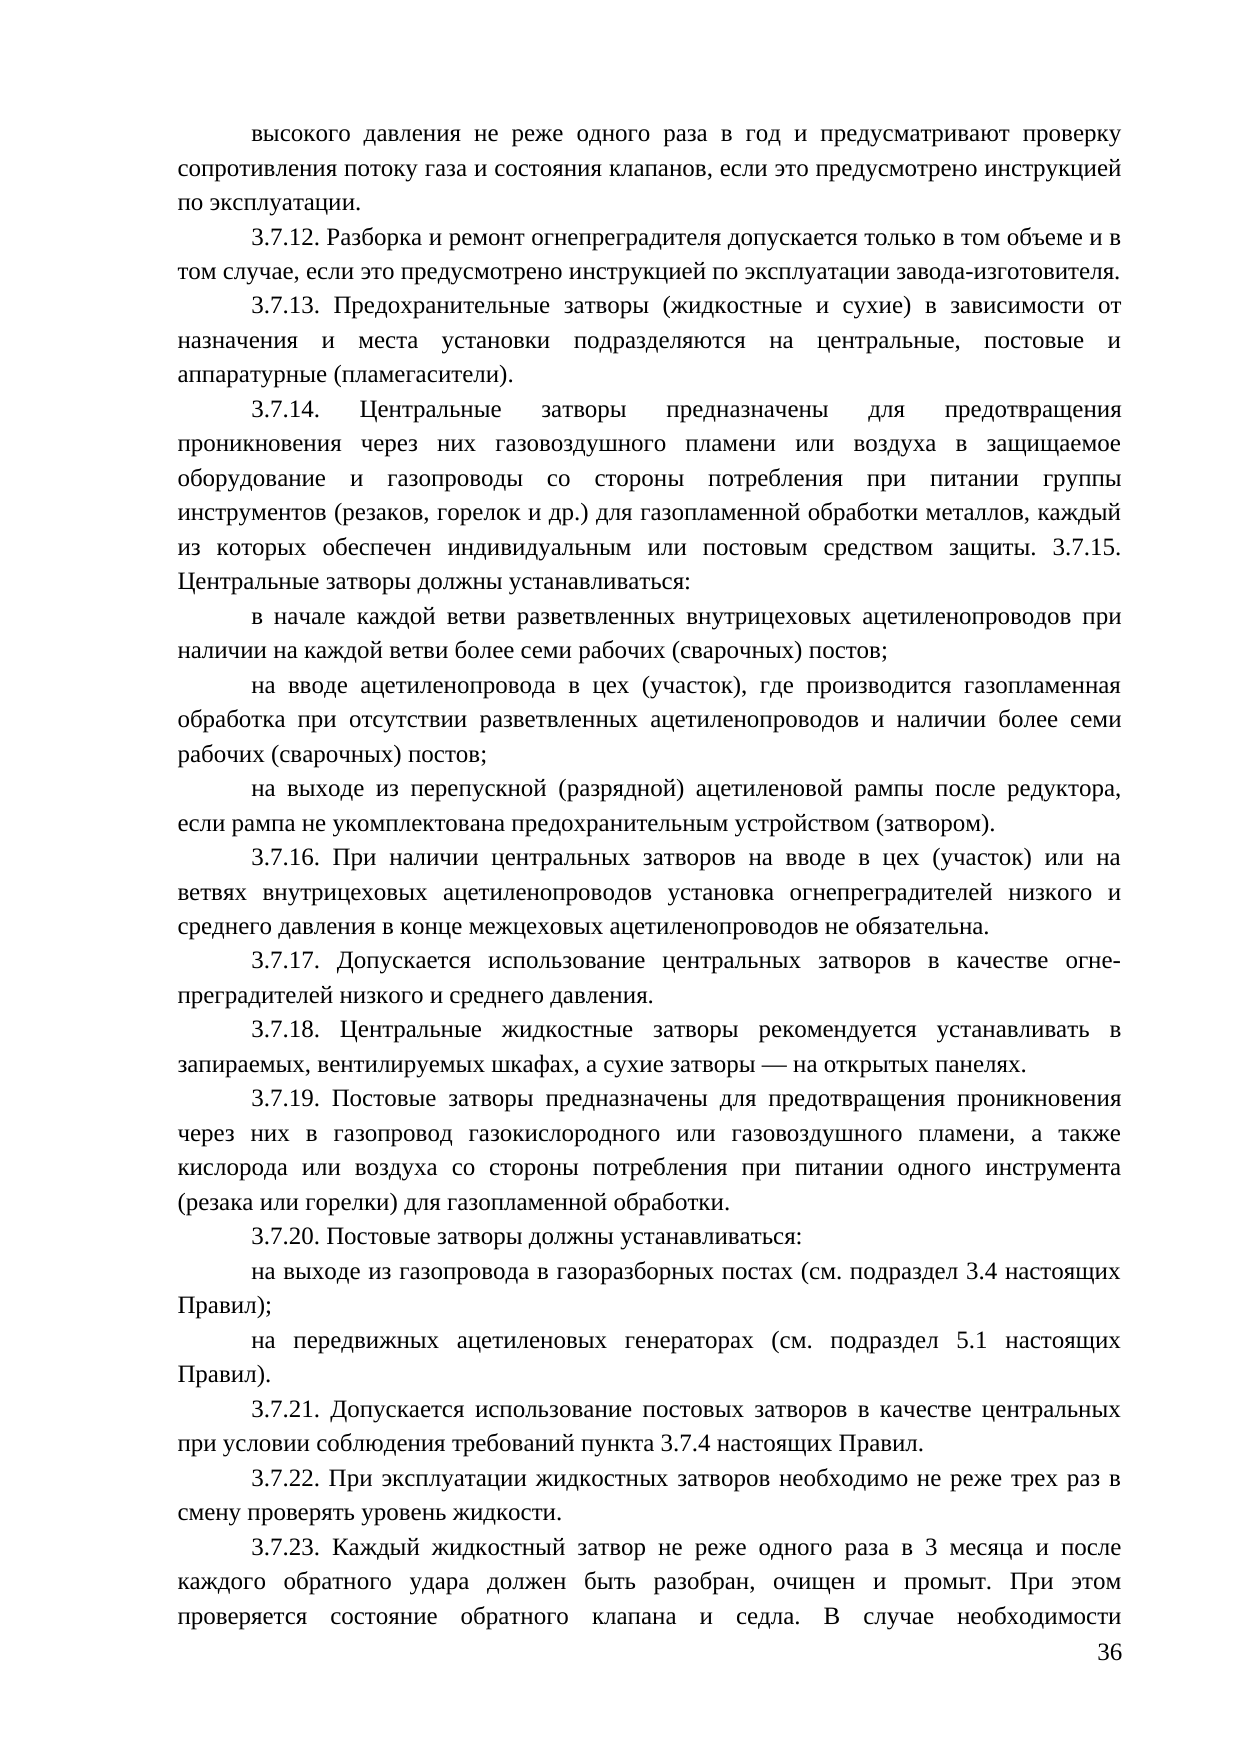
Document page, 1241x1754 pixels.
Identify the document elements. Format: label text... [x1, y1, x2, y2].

text 3.7.12. Разборка и ремонт огнепреградителя допускается только в том объеме и в том случае, если это предусмотрено инструкцией по эксплуатации завода-изготовителя. [177, 222, 1122, 285]
text 3.7.19. Постовые затворы предназначены для предотвращения проникновения через них в газопровод газокислородного или газовоздушного пламени, а также кислорода или воздуха со стороны потребления при питании одного инструмента (резака или горелки) для газопламенной обработки. [177, 1083, 1122, 1216]
text на выходе из перепускной (разрядной) ацетиленовой рампы после редуктора, если рампа не укомплектована предохранительным устройством (затвором). [177, 773, 1122, 836]
text 3.7.20. Постовые затворы должны устанавливаться: [177, 1221, 1122, 1250]
text 3.7.16. При наличии центральных затворов на вводе в цех (участок) или на ветвях внутрицеховых ацетиленопроводов установка огнепреградителей низкого и среднего давления в конце межцеховых ацетиленопроводов не обязательна. [177, 842, 1122, 940]
text 3.7.14. Центральные затворы предназначены для предотвращения проникновения через них газовоздушного пламени или воздуха в защищаемое оборудование и газопроводы со стороны потребления при питании группы инструментов (резаков, горелок и др.) для газопламенной обработки металлов, каждый из которых обеспечен индивидуальным или постовым средством защиты. 3.7.15. Центральные затворы должны устанавливаться: [177, 394, 1122, 595]
text на вводе ацетиленопровода в цех (участок), где производится газопламенная обработка при отсутствии разветвленных ацетиленопроводов и наличии более семи рабочих (сварочных) постов; [177, 670, 1122, 767]
text в начале каждой ветви разветвленных внутрицеховых ацетиленопроводов при наличии на каждой ветви более семи рабочих (сварочных) постов; [177, 601, 1122, 664]
text 3.7.18. Центральные жидкостные затворы рекомендуется устанавливать в запираемых, вентилируемых шкафах, а сухие затворы — на открытых панелях. [177, 1014, 1122, 1078]
text на передвижных ацетиленовых генераторах (см. подраздел 5.1 настоящих Правил). [177, 1325, 1122, 1388]
text на выходе из газопровода в газоразборных постах (см. подраздел 3.4 настоящих Правил); [177, 1256, 1122, 1319]
text высокого давления не реже одного раза в год и предусматривают проверку сопротивления потоку газа и состояния клапанов, если это предусмотрено инструкцией по эксплуатации. [177, 118, 1122, 216]
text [177, 1532, 1122, 1629]
text 3.7.13. Предохранительные затворы (жидкостные и сухие) в зависимости от назначения и места установки подразделяются на центральные, постовые и аппаратурные (пламегасители). [177, 291, 1122, 388]
text 3.7.22. При эксплуатации жидкостных затворов необходимо не реже трех раз в смену проверять уровень жидкости. [177, 1463, 1122, 1526]
text 3.7.21. Допускается использование постовых затворов в качестве центральных при условии соблюдения требований пункта 3.7.4 настоящих Правил. [177, 1394, 1122, 1457]
text 3.7.17. Допускается использование центральных затворов в качестве огне-преградителей низкого и среднего давления. [177, 946, 1122, 1009]
